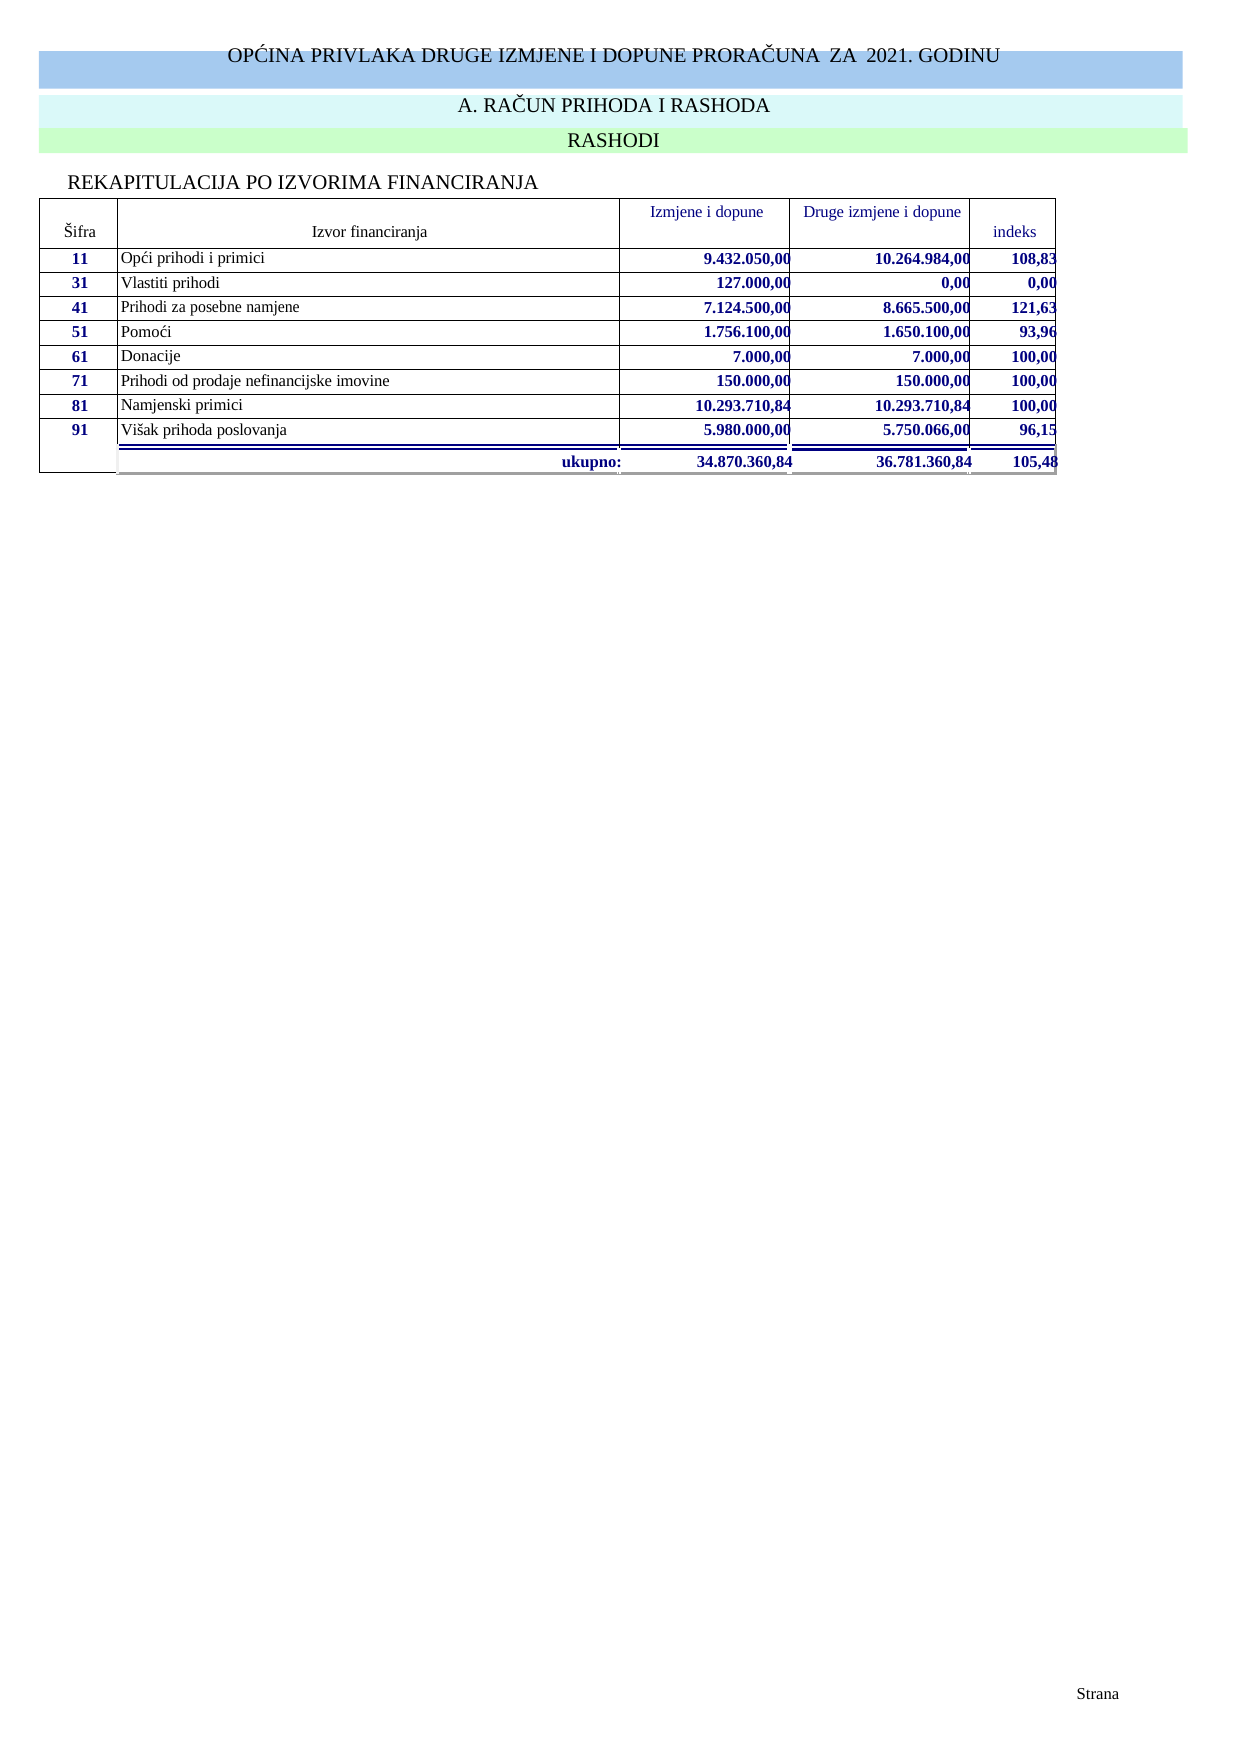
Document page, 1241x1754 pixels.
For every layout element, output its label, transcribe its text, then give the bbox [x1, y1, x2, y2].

table_cell 100,00 [970, 395, 1055, 418]
text REKAPITULACIJA PO IZVORIMA FINANCIRANJA [67, 170, 1209, 194]
table_cell 100,00 [970, 370, 1055, 394]
table_cell 36.781.360,84 [792, 451, 967, 472]
table_cell 105,48 [971, 450, 1054, 472]
table_cell 41 [40, 297, 117, 320]
table_cell ukupno: [119, 450, 617, 472]
table_cell Vlastiti prihodi [118, 273, 619, 296]
table_cell 0,00 [790, 273, 969, 296]
table_cell 1.756.100,00 [620, 321, 789, 345]
table_cell 61 [40, 346, 117, 369]
table_cell 8.665.500,00 [790, 297, 969, 320]
table_cell 127.000,00 [620, 273, 789, 296]
table_cell 150.000,00 [620, 370, 789, 394]
table_header Druge izmjene i dopune [790, 199, 969, 247]
table_cell 100,00 [970, 346, 1055, 369]
table_cell Pomoći [118, 321, 619, 345]
table_cell 34.870.360,84 [621, 450, 787, 472]
table_cell 5.980.000,00 [620, 419, 789, 444]
table_cell 7.124.500,00 [620, 297, 789, 320]
table_cell Opći prihodi i primici [118, 249, 619, 271]
table_cell 0,00 [970, 273, 1055, 296]
table_cell 93,96 [970, 321, 1055, 345]
table_cell 108,83 [970, 249, 1055, 271]
table_cell 10.293.710,84 [790, 395, 969, 418]
table_cell 10.293.710,84 [620, 395, 789, 418]
table_cell 11 [40, 249, 117, 271]
table_cell 96,15 [970, 419, 1055, 444]
table_cell 121,63 [970, 297, 1055, 320]
table_cell 51 [40, 321, 117, 345]
table_cell 81 [40, 395, 117, 418]
table_cell Višak prihoda poslovanja [118, 419, 619, 444]
table_header indeks [970, 199, 1055, 247]
table_cell Prihodi za posebne namjene [118, 297, 619, 320]
table_cell 71 [40, 370, 117, 394]
table_cell 10.264.984,00 [790, 249, 969, 271]
table_cell 31 [40, 273, 117, 296]
table_cell Donacije [118, 346, 619, 369]
table_cell 7.000,00 [620, 346, 789, 369]
table_cell [40, 444, 116, 472]
table_cell 9.432.050,00 [620, 249, 789, 271]
table_cell 91 [40, 419, 117, 444]
table_header Šifra [40, 199, 117, 247]
table_cell Namjenski primici [118, 395, 619, 418]
table_cell 7.000,00 [790, 346, 969, 369]
table_cell 5.750.066,00 [790, 419, 969, 444]
table_header Izmjene i dopune [620, 199, 789, 247]
table_cell Prihodi od prodaje nefinancijske imovine [118, 370, 619, 394]
table_cell 1.650.100,00 [790, 321, 969, 345]
table_header Izvor financiranja [118, 199, 619, 247]
table_cell 150.000,00 [790, 370, 969, 394]
